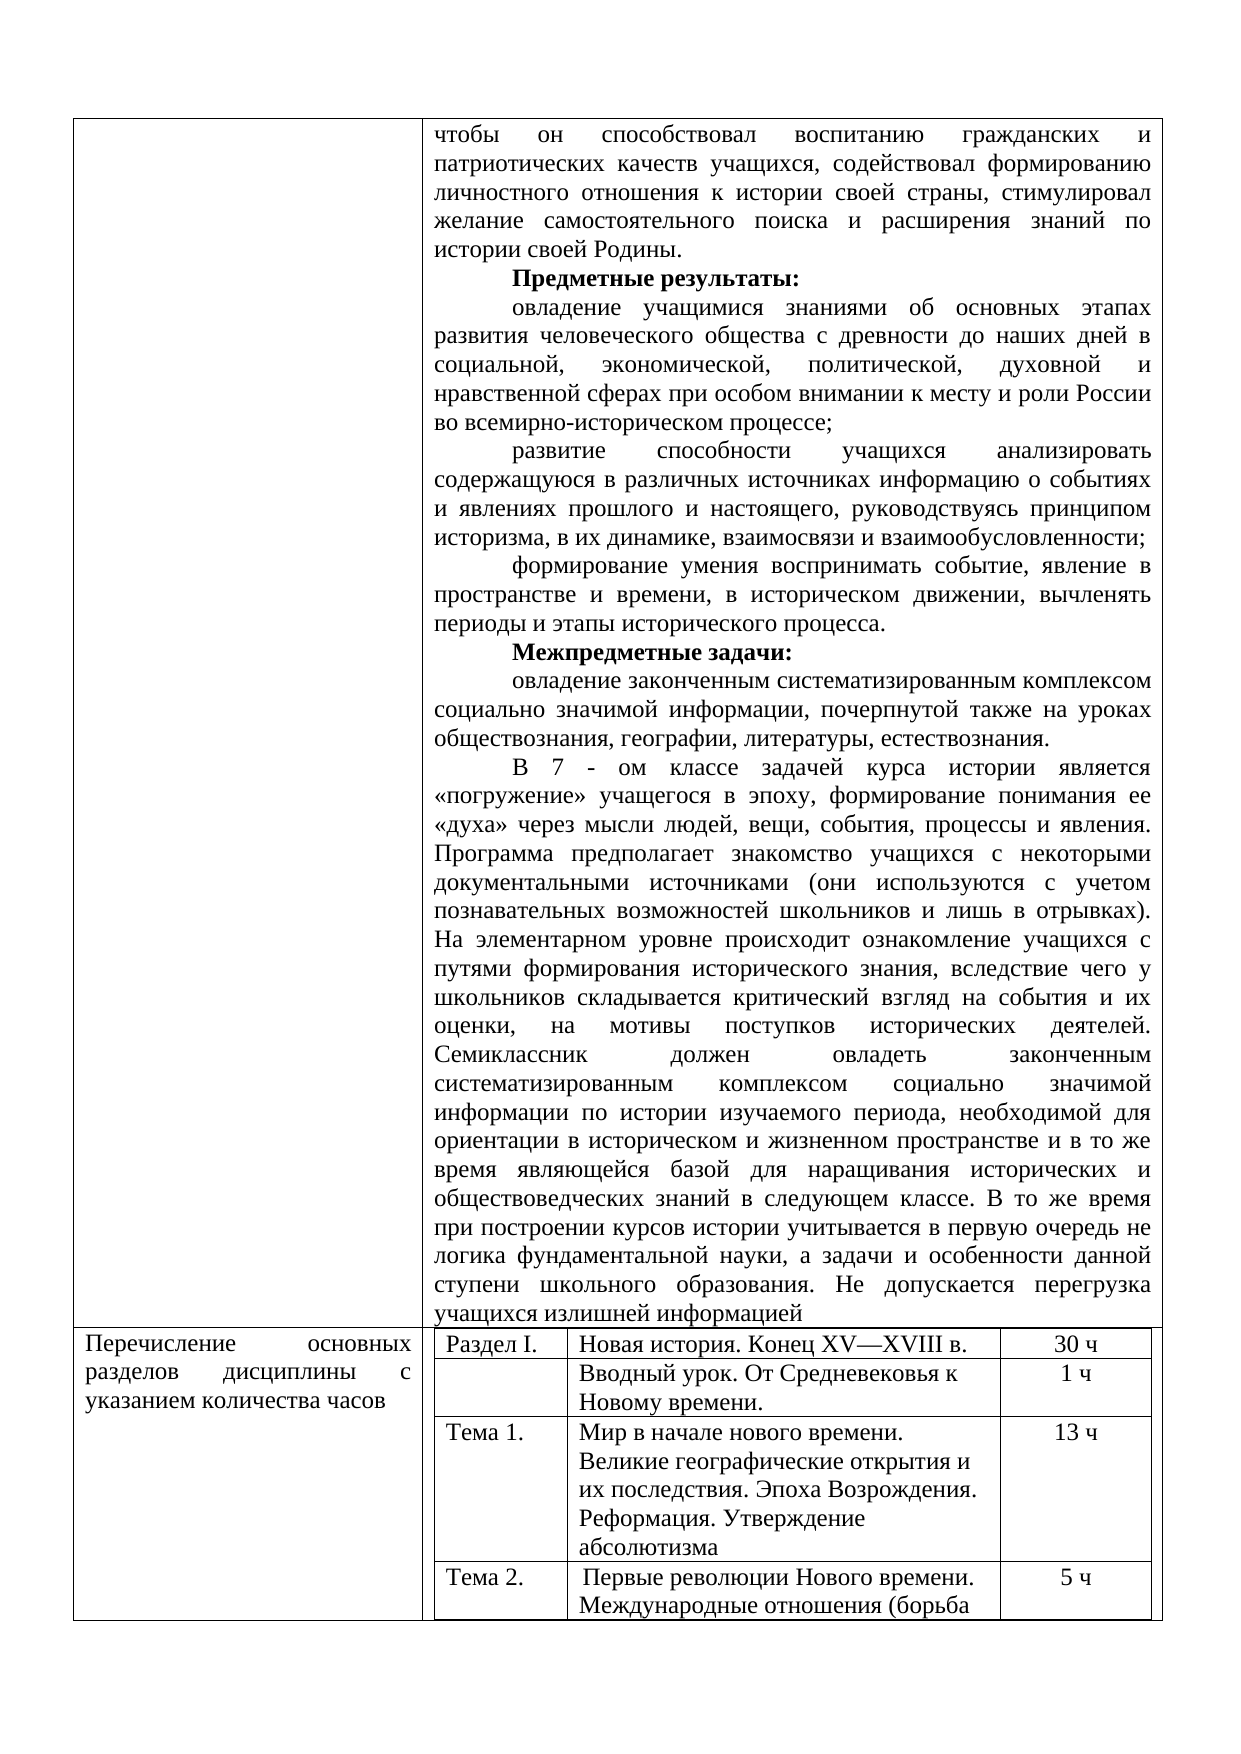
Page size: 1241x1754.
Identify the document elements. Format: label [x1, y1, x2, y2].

table_cell [74, 119, 422, 1327]
table_cell [423, 119, 1162, 1327]
table_cell [1001, 1359, 1151, 1416]
table_cell [435, 1417, 567, 1561]
table_cell [1001, 1562, 1151, 1619]
table_cell [74, 1328, 422, 1620]
table_cell [435, 1359, 567, 1416]
table_cell [568, 1562, 1000, 1619]
table_cell [423, 1328, 434, 1620]
table_cell [1001, 1329, 1151, 1358]
table_cell [435, 1562, 567, 1619]
table_cell [568, 1329, 1000, 1358]
table_cell [1152, 1328, 1162, 1620]
table_cell [435, 1329, 567, 1358]
table_cell [568, 1417, 1000, 1561]
table_cell [568, 1359, 1000, 1416]
table_cell [1001, 1417, 1151, 1561]
